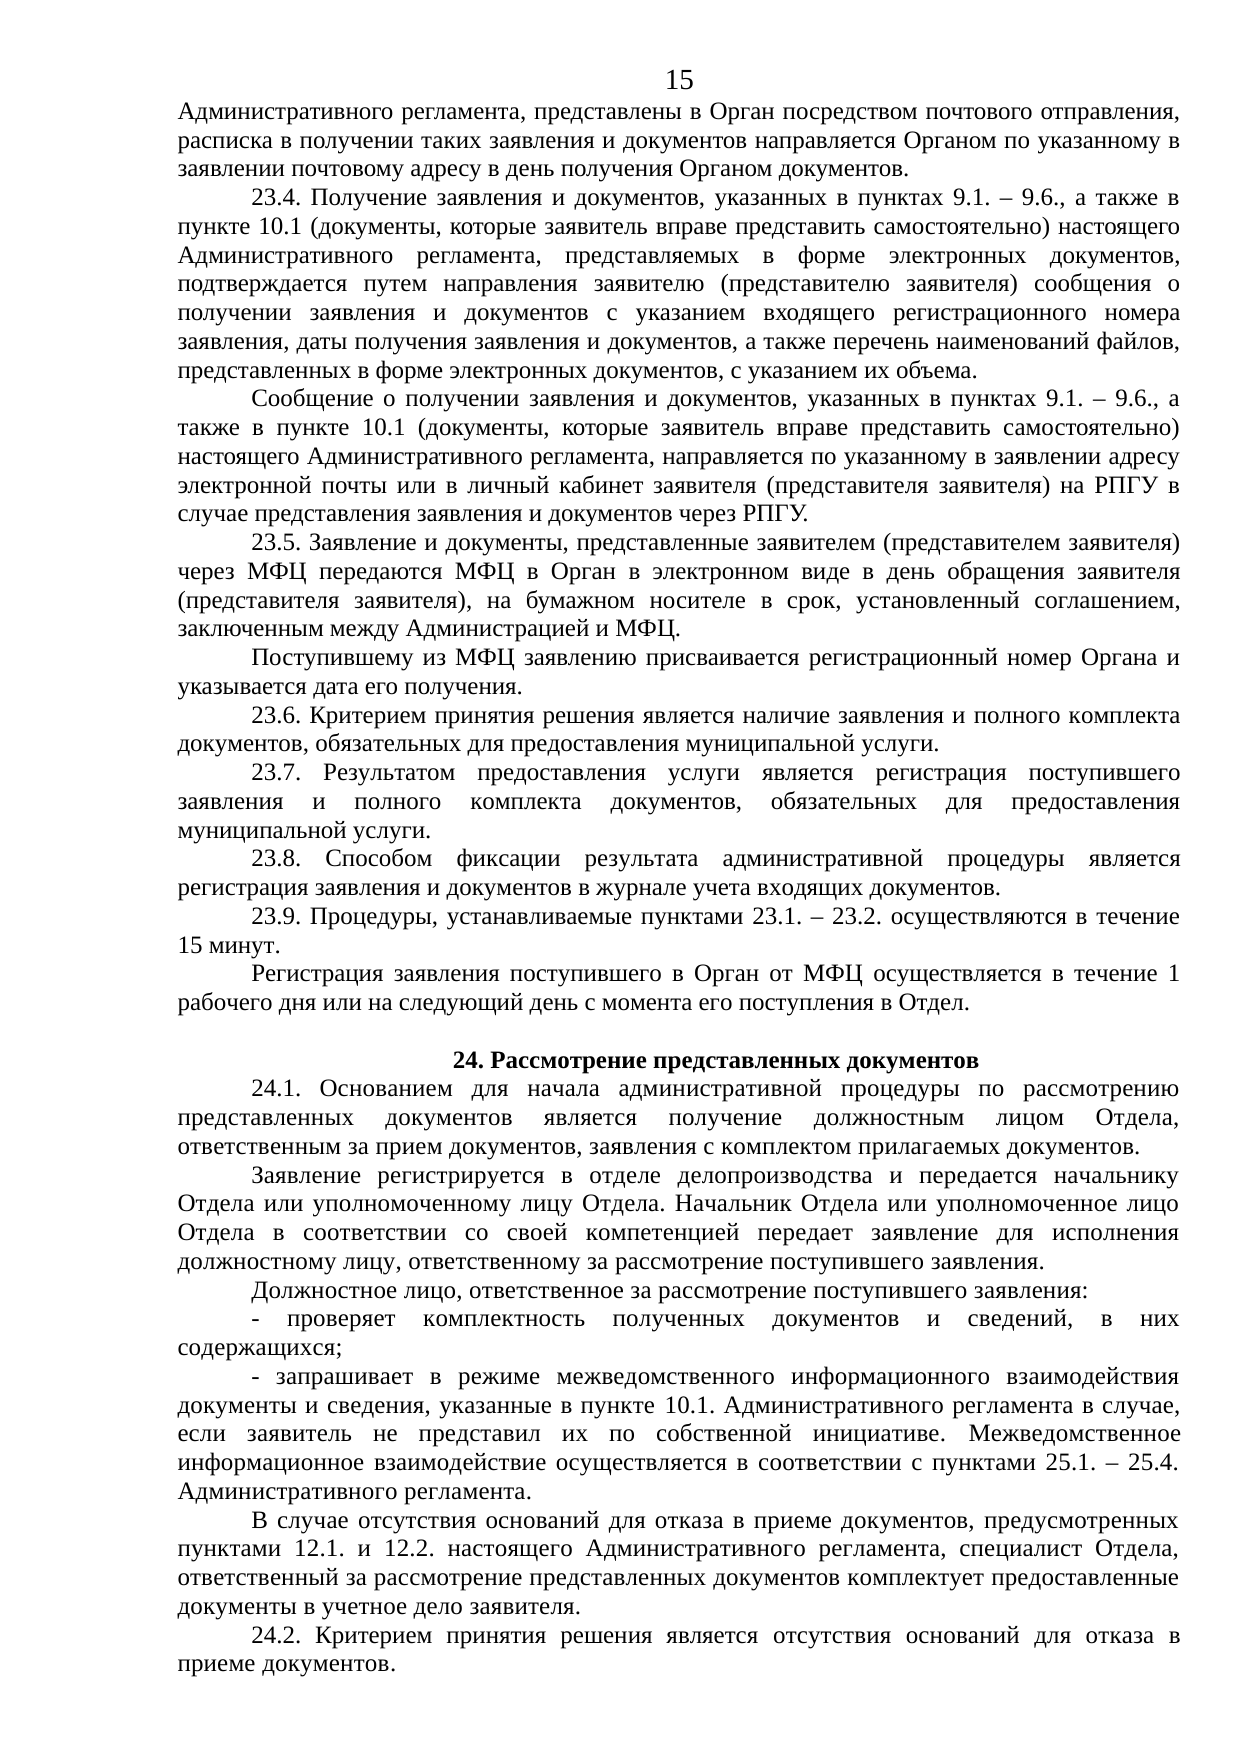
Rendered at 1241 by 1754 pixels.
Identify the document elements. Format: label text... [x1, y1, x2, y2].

text Должностное лицо, ответственное за рассмотрение поступившего заявления: [177, 1275, 1181, 1303]
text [177, 96, 1181, 182]
text 23.7. Результатом предоставления услуги является регистрация поступившего заявления и полного комплекта документов, обязательных для предоставления муниципальной услуги. [177, 757, 1181, 843]
text Регистрация заявления поступившего в Орган от МФЦ осуществляется в течение 1 рабочего дня или на следующий день с момента его поступления в Отдел. [177, 958, 1181, 1016]
text Поступившему из МФЦ заявлению присваивается регистрационный номер Органа и указывается дата его получения. [177, 642, 1181, 700]
text 24.1. Основанием для начала административной процедуры по рассмотрению представленных документов является получение должностным лицом Отдела, ответственным за прием документов, заявления с комплектом прилагаемых документов. [177, 1073, 1181, 1160]
text Заявление регистрируется в отделе делопроизводства и передается начальнику Отдела или уполномоченному лицу Отдела. Начальник Отдела или уполномоченное лицо Отдела в соответствии со своей компетенцией передает заявление для исполнения должностному лицу, ответственному за рассмотрение поступившего заявления. [177, 1160, 1181, 1275]
text - запрашивает в режиме межведомственного информационного взаимодействия документы и сведения, указанные в пункте 10.1. Административного регламента в случае, если заявитель не представил их по собственной инициативе. Межведомственное информационное взаимодействие осуществляется в соответствии с пунктами 25.1. – 25.4. Административного регламента. [177, 1361, 1181, 1505]
text 24.2. Критерием принятия решения является отсутствия оснований для отказа в приеме документов. [177, 1620, 1181, 1677]
text 23.5. Заявление и документы, представленные заявителем (представителем заявителя) через МФЦ передаются МФЦ в Орган в электронном виде в день обращения заявителя (представителя заявителя), на бумажном носителе в срок, установленный соглашением, заключенным между Администрацией и МФЦ. [177, 527, 1181, 642]
text Сообщение о получении заявления и документов, указанных в пунктах 9.1. – 9.6., а также в пункте 10.1 (документы, которые заявитель вправе представить самостоятельно) настоящего Административного регламента, направляется по указанному в заявлении адресу электронной почты или в личный кабинет заявителя (представителя заявителя) на РПГУ в случае представления заявления и документов через РПГУ. [177, 383, 1181, 527]
text 23.6. Критерием принятия решения является наличие заявления и полного комплекта документов, обязательных для предоставления муниципальной услуги. [177, 700, 1181, 757]
text 23.4. Получение заявления и документов, указанных в пунктах 9.1. – 9.6., а также в пункте 10.1 (документы, которые заявитель вправе представить самостоятельно) настоящего Административного регламента, представляемых в форме электронных документов, подтверждается путем направления заявителю (представителю заявителя) сообщения о получении заявления и документов с указанием входящего регистрационного номера заявления, даты получения заявления и документов, а также перечень наименований файлов, представленных в форме электронных документов, с указанием их объема. [177, 182, 1181, 383]
text 24. Рассмотрение представленных документов [177, 1045, 1181, 1073]
text 23.9. Процедуры, устанавливаемые пунктами 23.1. – 23.2. осуществляются в течение 15 минут. [177, 901, 1181, 958]
text 23.8. Способом фиксации результата административной процедуры является регистрация заявления и документов в журнале учета входящих документов. [177, 843, 1181, 901]
text - проверяет комплектность полученных документов и сведений, в них содержащихся; [177, 1303, 1181, 1361]
text В случае отсутствия оснований для отказа в приеме документов, предусмотренных пунктами 12.1. и 12.2. настоящего Административного регламента, специалист Отдела, ответственный за рассмотрение представленных документов комплектует предоставленные документы в учетное дело заявителя. [177, 1505, 1181, 1620]
